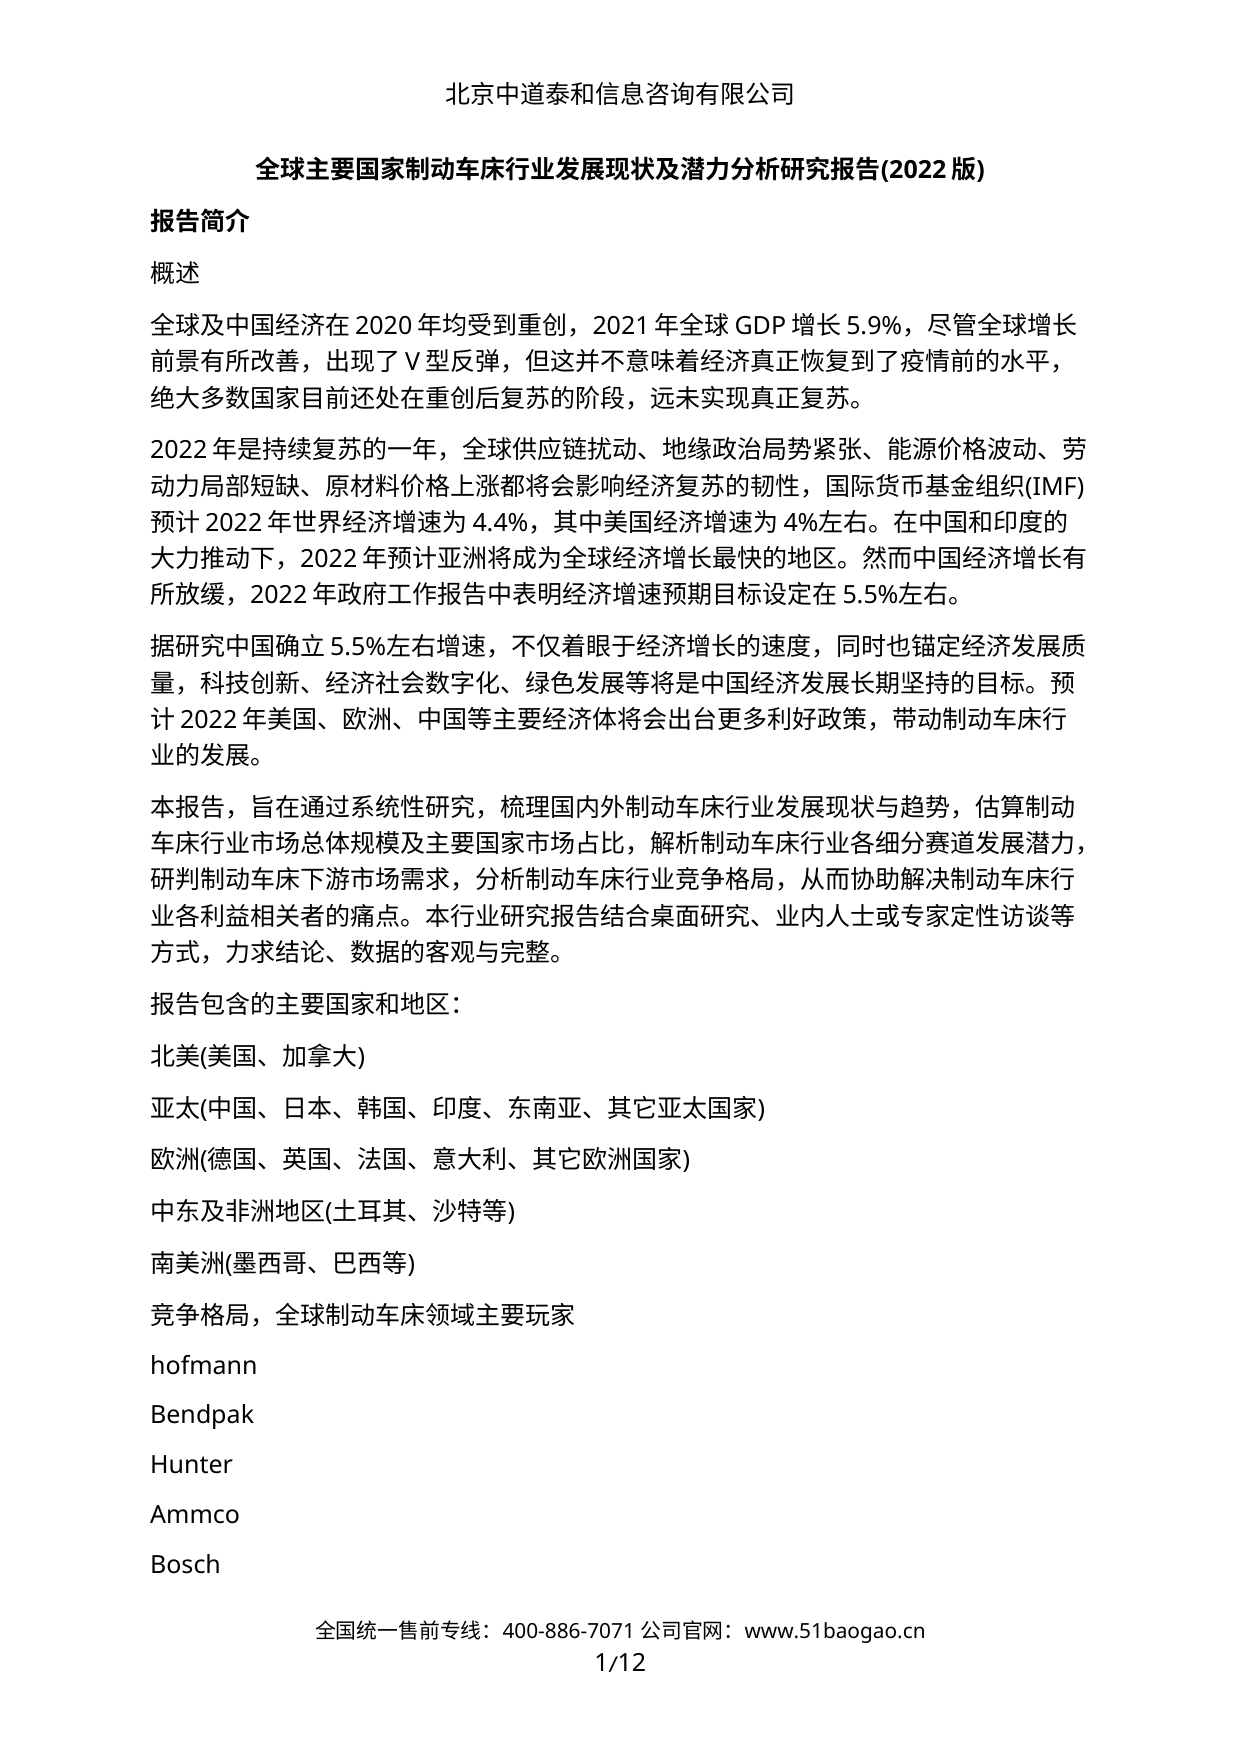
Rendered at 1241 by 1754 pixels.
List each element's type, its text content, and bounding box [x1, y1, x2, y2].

text 本报告，旨在通过系统性研究，梳理国内外制动车床行业发展现状与趋势，估算制动车床行业市场总体规模及主要国家市场占比，解析制动车床行业各细分赛道发展潜力，研判制动车床下游市场需求，分析制动车床行业竞争格局，从而协助解决制动车床行业各利益相关者的痛点。本行业研究报告结合桌面研究、业内人士或专家定性访谈等方式，力求结论、数据的客观与完整。 [150, 787, 1090, 969]
text 竞争格局，全球制动车床领域主要玩家 [150, 1296, 1090, 1332]
text 南美洲(墨西哥、巴西等) [150, 1244, 1090, 1280]
text 报告包含的主要国家和地区： [150, 984, 1090, 1021]
text 概述 [150, 254, 1090, 290]
text 据研究中国确立5.5%左右增速，不仅着眼于经济增长的速度，同时也锚定经济发展质量，科技创新、经济社会数字化、绿色发展等将是中国经济发展长期坚持的目标。预计2022年美国、欧洲、中国等主要经济体将会出台更多利好政策，带动制动车床行业的发展。 [150, 627, 1090, 772]
text 2022年是持续复苏的一年，全球供应链扰动、地缘政治局势紧张、能源价格波动、劳动力局部短缺、原材料价格上涨都将会影响经济复苏的韧性，国际货币基金组织(IMF)预计2022年世界经济增速为4.4%，其中美国经济增速为4%左右。在中国和印度的大力推动下，2022年预计亚洲将成为全球经济增长最快的地区。然而中国经济增长有所放缓，2022年政府工作报告中表明经济增速预期目标设定在5.5%左右。 [150, 430, 1090, 611]
text 欧洲(德国、英国、法国、意大利、其它欧洲国家) [150, 1140, 1090, 1176]
text 中东及非洲地区(土耳其、沙特等) [150, 1192, 1090, 1228]
text hofmann [150, 1347, 1090, 1382]
text 报告简介 [150, 202, 1090, 238]
text 北美(美国、加拿大) [150, 1036, 1090, 1072]
text Hunter [150, 1447, 1090, 1481]
text Bendpak [150, 1397, 1090, 1431]
text Ammco [150, 1497, 1090, 1531]
text 全球及中国经济在2020年均受到重创，2021年全球GDP增长5.9%，尽管全球增长前景有所改善，出现了V型反弹，但这并不意味着经济真正恢复到了疫情前的水平，绝大多数国家目前还处在重创后复苏的阶段，远未实现真正复苏。 [150, 306, 1090, 414]
text 全球主要国家制动车床行业发展现状及潜力分析研究报告(2022版) [150, 150, 1090, 186]
text 亚太(中国、日本、韩国、印度、东南亚、其它亚太国家) [150, 1088, 1090, 1124]
text Bosch [150, 1546, 1090, 1580]
